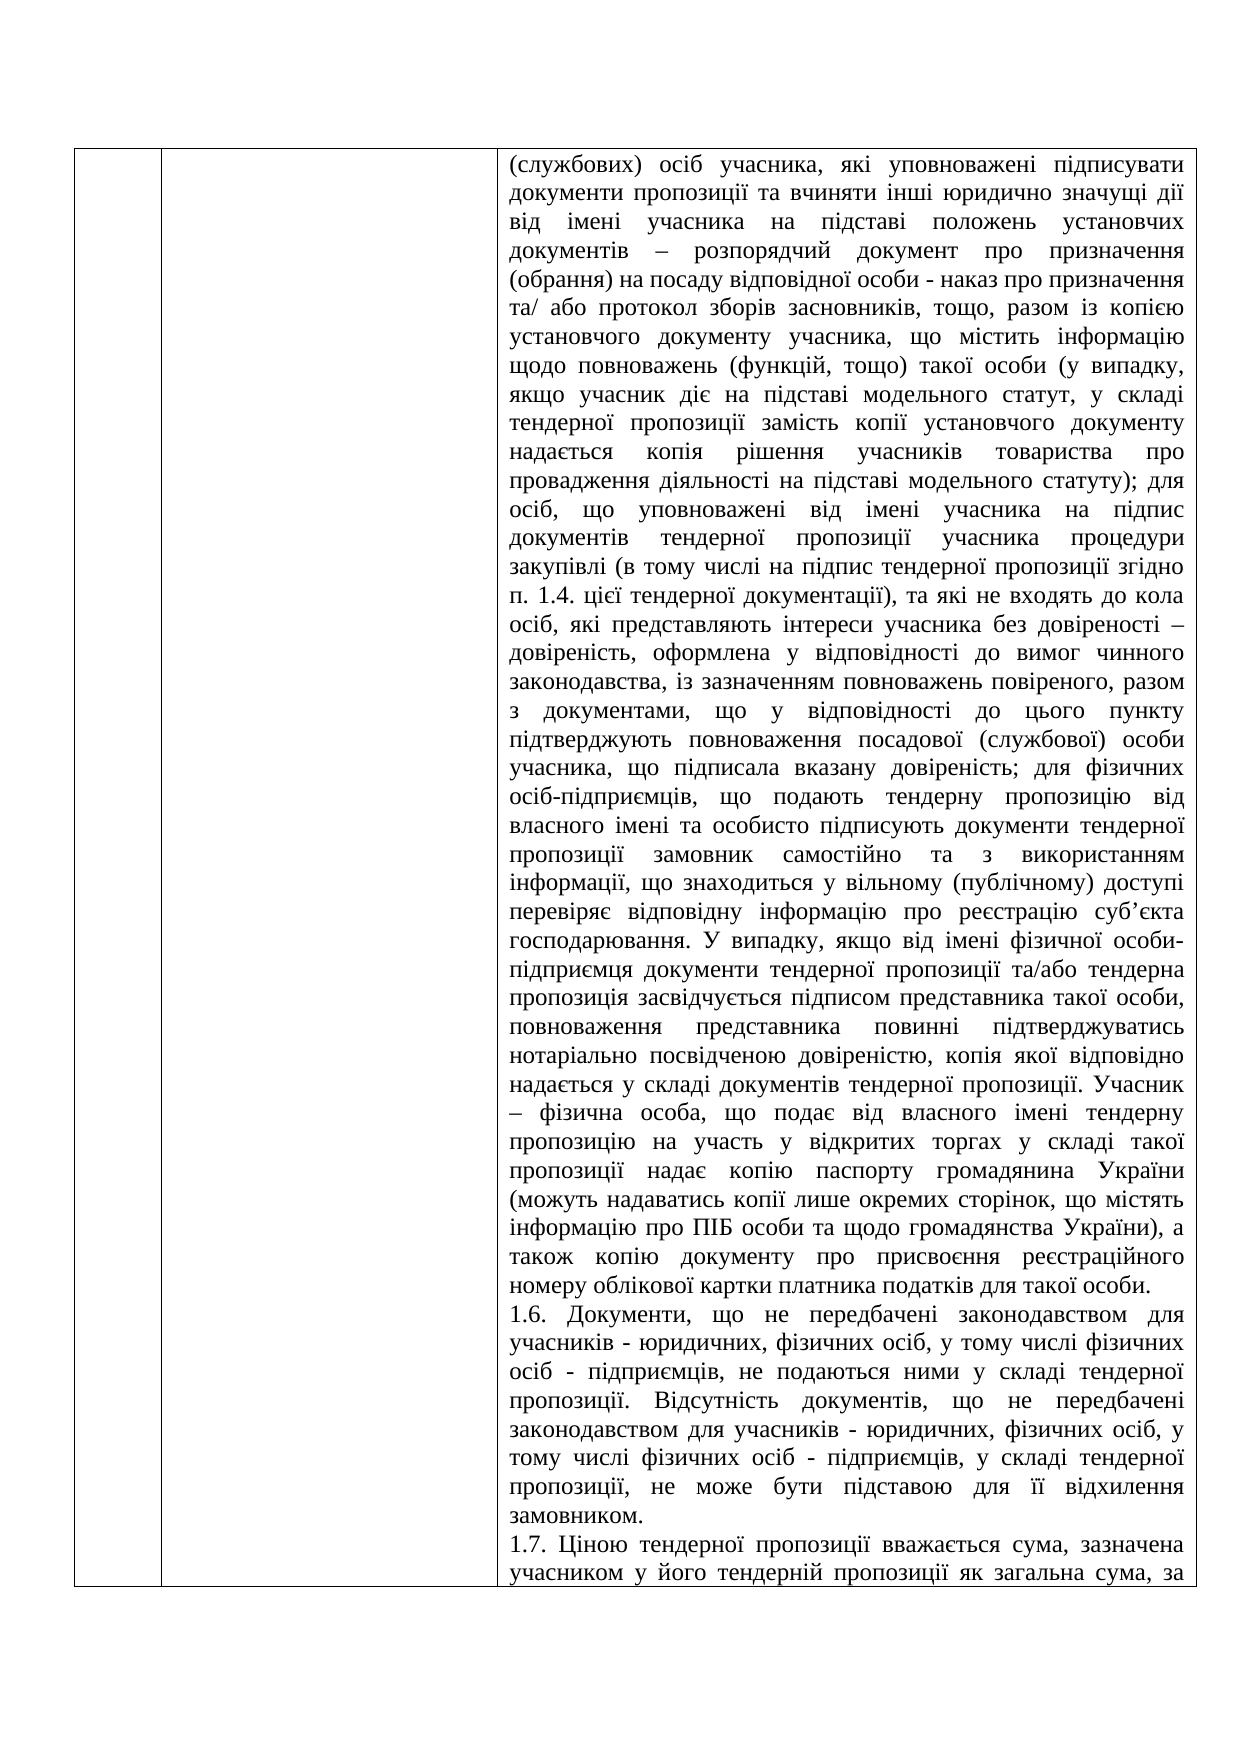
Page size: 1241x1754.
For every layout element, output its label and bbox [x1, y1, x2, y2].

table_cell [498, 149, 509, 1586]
table_cell [75, 149, 161, 1586]
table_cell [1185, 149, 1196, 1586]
table_cell [162, 149, 497, 1586]
